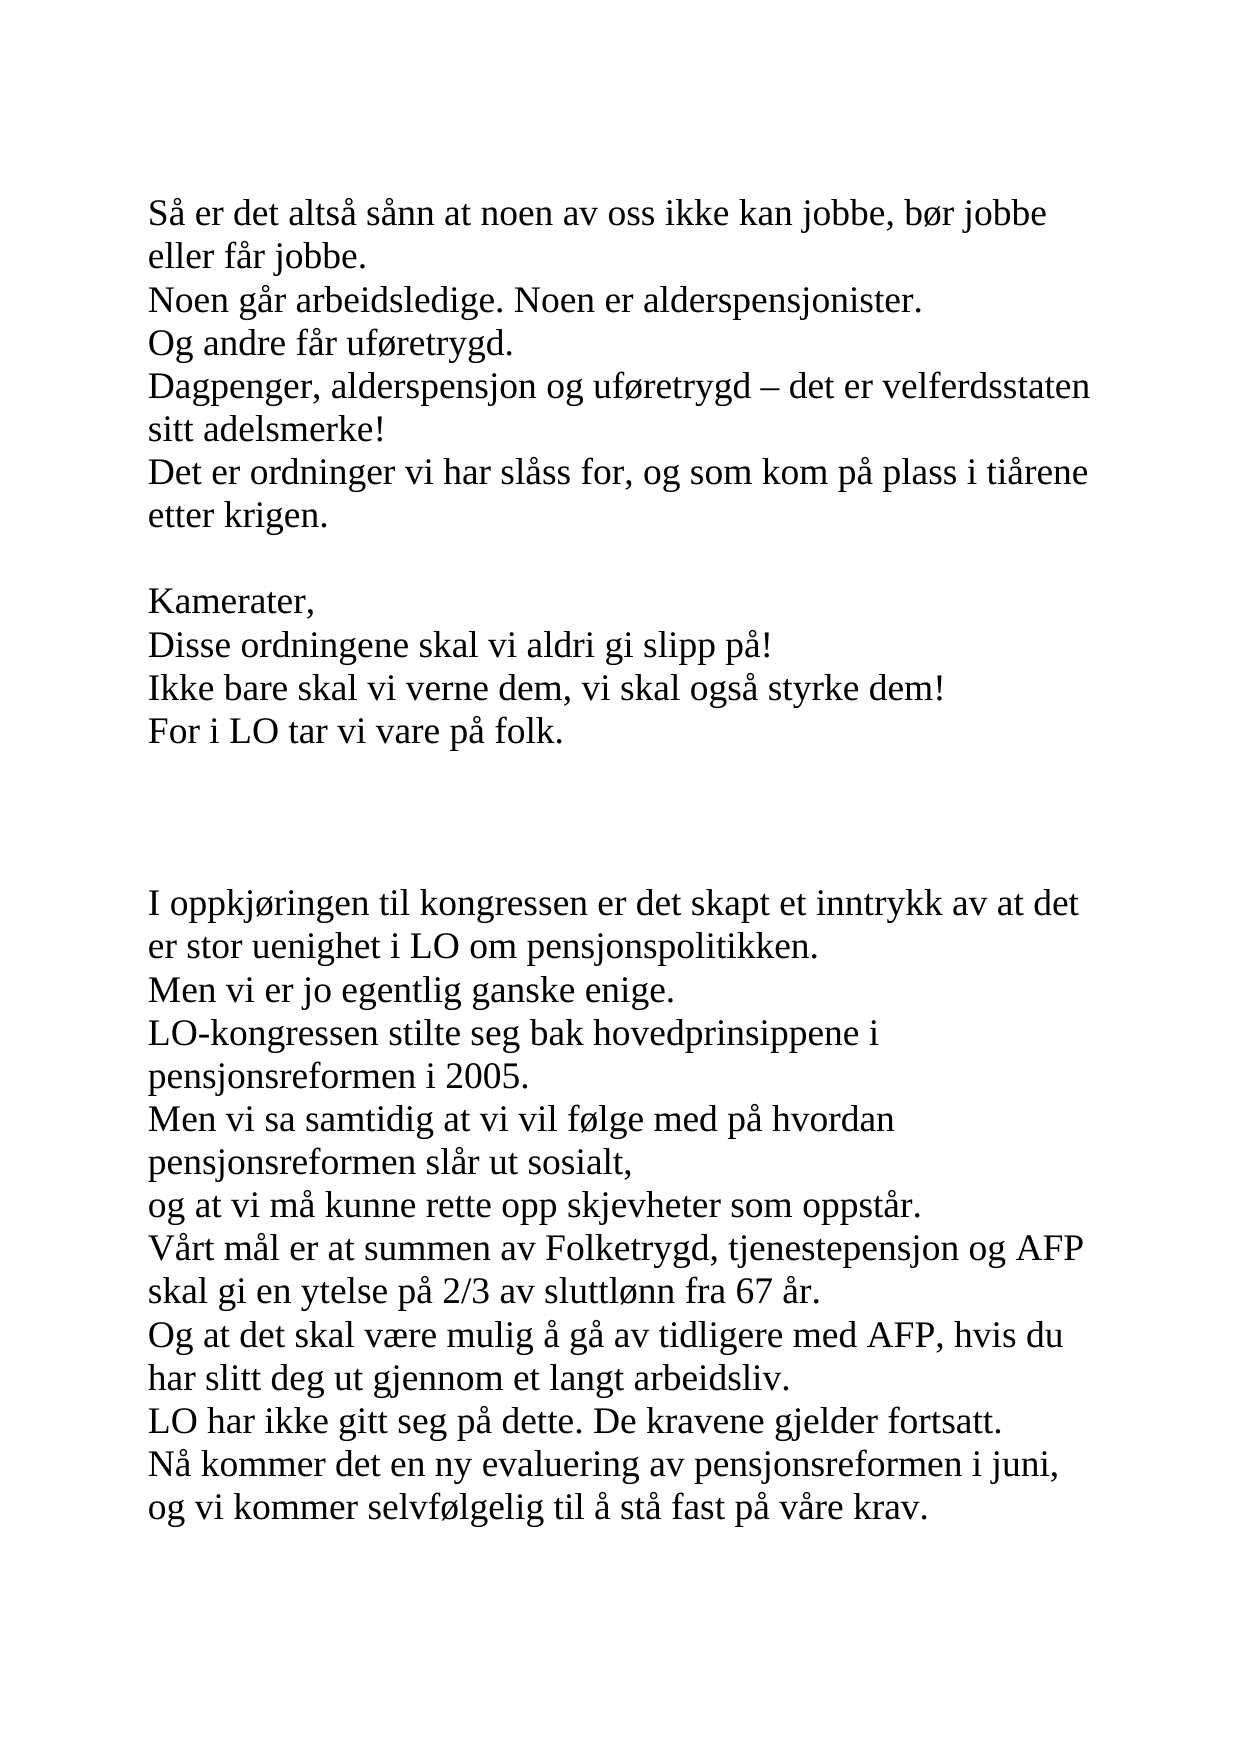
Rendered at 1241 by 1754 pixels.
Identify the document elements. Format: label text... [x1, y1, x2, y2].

text For i LO tar vi vare på folk. [148, 708, 1093, 751]
text Dagpenger, alderspensjon og uføretrygd – det er velferdsstaten sitt adelsmerke! [148, 363, 1093, 449]
text Så er det altså sånn at noen av oss ikke kan jobbe, bør jobbe eller får jobbe. [148, 191, 1093, 277]
text Og andre får uføretrygd. [148, 320, 1093, 363]
text Det er ordninger vi har slåss for, og som kom på plass i tiårene etter krigen. [148, 449, 1093, 536]
text Ikke bare skal vi verne dem, vi skal også styrke dem! [148, 665, 1093, 708]
text Vårt mål er at summen av Folketrygd, tjenestepensjon og AFP skal gi en ytelse på 2/3 av sluttlønn fra 67 år. [148, 1226, 1093, 1312]
text LO-kongressen stilte seg bak hovedprinsippene i pensjonsreformen i 2005. [148, 1010, 1093, 1096]
text Disse ordningene skal vi aldri gi slipp på! [148, 622, 1093, 665]
text og vi kommer selvfølgelig til å stå fast på våre krav. [148, 1484, 1093, 1528]
text Men vi er jo egentlig ganske enige. [148, 967, 1093, 1010]
text Kamerater, [148, 579, 1093, 622]
text og at vi må kunne rette opp skjevheter som oppstår. [148, 1183, 1093, 1226]
text Og at det skal være mulig å gå av tidligere med AFP, hvis du har slitt deg ut gjennom et langt arbeidsliv. [148, 1312, 1093, 1398]
text Noen går arbeidsledige. Noen er alderspensjonister. [148, 277, 1093, 320]
text I oppkjøringen til kongressen er det skapt et inntrykk av at det er stor uenighet i LO om pensjonspolitikken. [148, 881, 1093, 967]
text Men vi sa samtidig at vi vil følge med på hvordan pensjonsreformen slår ut sosialt, [148, 1096, 1093, 1183]
text Nå kommer det en ny evaluering av pensjonsreformen i juni, [148, 1441, 1093, 1484]
text LO har ikke gitt seg på dette. De kravene gjelder fortsatt. [148, 1398, 1093, 1441]
